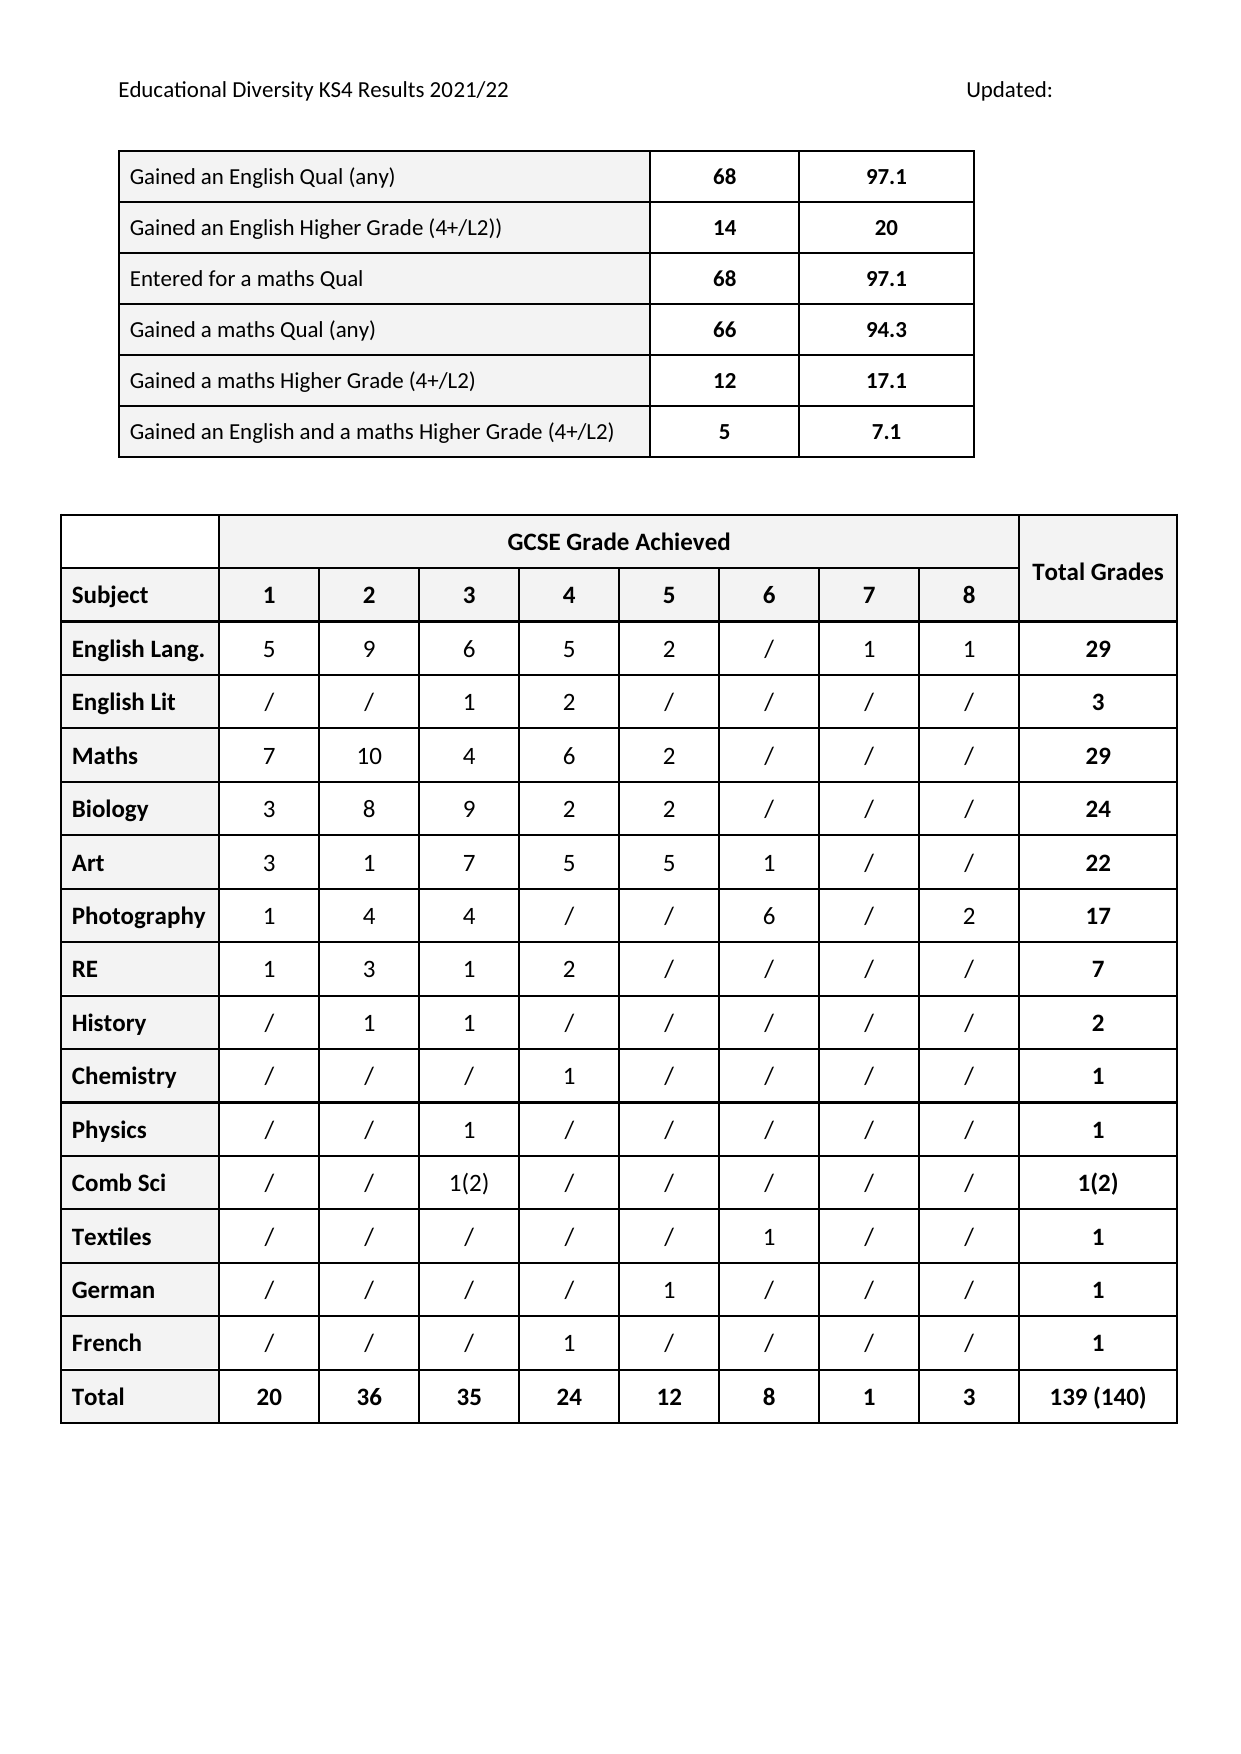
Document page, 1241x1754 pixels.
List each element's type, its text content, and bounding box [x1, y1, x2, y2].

table_cell 1 [820, 1371, 918, 1422]
table_cell 2 [1020, 997, 1176, 1048]
table_cell Comb Sci [62, 1157, 218, 1208]
table_cell / [820, 676, 918, 727]
table_cell / [820, 1264, 918, 1315]
table_cell / [220, 676, 318, 727]
table_cell / [320, 676, 418, 727]
table_cell 1 [520, 1317, 618, 1368]
table_cell German [62, 1264, 218, 1315]
table_cell 4 [420, 729, 518, 781]
table_cell / [920, 1104, 1018, 1155]
table_cell / [220, 1050, 318, 1101]
table_cell 2 [620, 729, 718, 781]
table_cell 68 [651, 254, 798, 303]
table_cell 2 [620, 783, 718, 834]
table_cell / [620, 1050, 718, 1101]
table_cell 1 [320, 997, 418, 1048]
table_cell 1 [620, 1264, 718, 1315]
table_cell / [820, 783, 918, 834]
table_cell / [220, 997, 318, 1048]
table_cell 12 [620, 1371, 718, 1422]
table_cell / [420, 1210, 518, 1262]
table_cell 1 [820, 623, 918, 674]
table_cell / [920, 676, 1018, 727]
table_cell Textiles [62, 1210, 218, 1262]
table_cell / [620, 1104, 718, 1155]
table_cell 3 [920, 1371, 1018, 1422]
table_cell History [62, 997, 218, 1048]
table_cell Photography [62, 890, 218, 941]
table_cell 1 [420, 943, 518, 994]
table_cell 5 [520, 836, 618, 888]
table_cell 2 [920, 890, 1018, 941]
table_cell / [520, 1264, 618, 1315]
table_cell / [920, 783, 1018, 834]
table_cell 5 [620, 836, 718, 888]
table_cell / [520, 1104, 618, 1155]
table_cell / [720, 943, 818, 994]
table_cell 5 [220, 623, 318, 674]
table_cell 9 [420, 783, 518, 834]
table_cell / [820, 836, 918, 888]
table_header Total Grades [1020, 516, 1176, 620]
table_cell / [720, 676, 818, 727]
table_cell / [820, 1317, 918, 1368]
table_cell 8 [720, 1371, 818, 1422]
table_cell 22 [1020, 836, 1176, 888]
table_cell 3 [220, 836, 318, 888]
table_cell 29 [1020, 729, 1176, 781]
table_cell 1 [320, 836, 418, 888]
table_cell / [820, 1210, 918, 1262]
table_cell / [920, 997, 1018, 1048]
table_cell 3 [320, 943, 418, 994]
table_cell / [520, 890, 618, 941]
table_cell / [820, 1050, 918, 1101]
table_cell 1 [220, 890, 318, 941]
table_cell / [620, 890, 718, 941]
table_cell 1 [1020, 1210, 1176, 1262]
table_cell 7 [420, 836, 518, 888]
table_cell 2 [520, 943, 618, 994]
table_cell / [720, 1317, 818, 1368]
table_cell 139 (140) [1020, 1371, 1176, 1422]
table_cell 2 [320, 569, 418, 620]
table_cell / [620, 943, 718, 994]
table_cell English Lang. [62, 623, 218, 674]
table_cell / [820, 997, 918, 1048]
table_cell / [820, 890, 918, 941]
table_cell 24 [1020, 783, 1176, 834]
table_cell 1(2) [1020, 1157, 1176, 1208]
table_cell 66 [651, 305, 798, 354]
table_cell / [720, 729, 818, 781]
table_cell 1 [420, 1104, 518, 1155]
table_cell 97.1 [800, 152, 973, 201]
table_cell / [820, 1157, 918, 1208]
table_cell 7 [820, 569, 918, 620]
table_cell Gained an English Qual (any) [120, 152, 649, 201]
table_cell / [720, 1264, 818, 1315]
table_cell / [720, 997, 818, 1048]
table_cell / [920, 729, 1018, 781]
table_cell / [720, 783, 818, 834]
table_cell Total [62, 1371, 218, 1422]
table_cell / [920, 1317, 1018, 1368]
table_cell / [320, 1050, 418, 1101]
table_cell Chemistry [62, 1050, 218, 1101]
table_cell 4 [520, 569, 618, 620]
table_cell Art [62, 836, 218, 888]
table_cell / [720, 623, 818, 674]
table_cell / [620, 676, 718, 727]
table_cell 1 [420, 997, 518, 1048]
table_cell / [720, 1050, 818, 1101]
table_cell 1 [720, 1210, 818, 1262]
table_cell / [920, 1157, 1018, 1208]
table_cell 3 [220, 783, 318, 834]
table_cell / [320, 1210, 418, 1262]
table_cell 1 [520, 1050, 618, 1101]
table_cell Gained an English and a maths Higher Grade (4+/L2) [120, 407, 649, 456]
table_cell 17.1 [800, 356, 973, 405]
table_cell / [520, 1157, 618, 1208]
table_cell 10 [320, 729, 418, 781]
table_cell / [520, 997, 618, 1048]
table_cell 68 [651, 152, 798, 201]
table_cell 7 [1020, 943, 1176, 994]
table_cell Gained a maths Qual (any) [120, 305, 649, 354]
table_cell 2 [620, 623, 718, 674]
table_cell / [920, 1050, 1018, 1101]
table_cell 6 [420, 623, 518, 674]
table_cell 97.1 [800, 254, 973, 303]
table_cell / [320, 1157, 418, 1208]
table_cell 29 [1020, 623, 1176, 674]
table_cell / [220, 1104, 318, 1155]
table_cell / [420, 1050, 518, 1101]
table_cell 1 [720, 836, 818, 888]
table_cell 3 [420, 569, 518, 620]
table_cell 2 [520, 783, 618, 834]
table_cell 5 [651, 407, 798, 456]
table_cell 9 [320, 623, 418, 674]
table_cell 4 [420, 890, 518, 941]
table_cell / [220, 1317, 318, 1368]
table_cell / [720, 1104, 818, 1155]
table_cell 20 [220, 1371, 318, 1422]
table_cell 1 [1020, 1317, 1176, 1368]
table_cell 36 [320, 1371, 418, 1422]
table_cell Entered for a maths Qual [120, 254, 649, 303]
table_cell / [920, 836, 1018, 888]
table_cell / [720, 1157, 818, 1208]
table_cell / [820, 729, 918, 781]
table_cell 20 [800, 203, 973, 252]
table_cell / [620, 1210, 718, 1262]
table_cell / [520, 1210, 618, 1262]
table_cell / [920, 1264, 1018, 1315]
table_cell / [820, 1104, 918, 1155]
table_cell 1 [1020, 1264, 1176, 1315]
table_cell / [420, 1317, 518, 1368]
table_cell 1 [1020, 1104, 1176, 1155]
table_cell / [320, 1104, 418, 1155]
table_cell / [220, 1264, 318, 1315]
table_cell 6 [720, 569, 818, 620]
table_header GCSE Grade Achieved [220, 516, 1018, 567]
table_cell / [920, 1210, 1018, 1262]
table_cell French [62, 1317, 218, 1368]
table_cell Gained an English Higher Grade (4+/L2)) [120, 203, 649, 252]
table_cell 8 [320, 783, 418, 834]
table_cell 1 [1020, 1050, 1176, 1101]
table_cell 14 [651, 203, 798, 252]
table_cell Gained a maths Higher Grade (4+/L2) [120, 356, 649, 405]
table_cell / [220, 1157, 318, 1208]
table_cell Biology [62, 783, 218, 834]
table_cell / [820, 943, 918, 994]
table_cell 1 [920, 623, 1018, 674]
table_cell 1(2) [420, 1157, 518, 1208]
table_cell 6 [520, 729, 618, 781]
table_cell 17 [1020, 890, 1176, 941]
table_cell Physics [62, 1104, 218, 1155]
table_cell / [620, 1157, 718, 1208]
table_cell 24 [520, 1371, 618, 1422]
table_cell 5 [620, 569, 718, 620]
table_cell 3 [1020, 676, 1176, 727]
table_cell / [320, 1264, 418, 1315]
table_cell / [320, 1317, 418, 1368]
table_cell 7 [220, 729, 318, 781]
table_cell RE [62, 943, 218, 994]
table_cell 6 [720, 890, 818, 941]
table_cell Subject [62, 569, 218, 620]
table_cell 1 [420, 676, 518, 727]
table_cell English Lit [62, 676, 218, 727]
table_header [62, 516, 218, 567]
table_cell / [620, 1317, 718, 1368]
table_cell 12 [651, 356, 798, 405]
table_cell 35 [420, 1371, 518, 1422]
table_cell 5 [520, 623, 618, 674]
table_cell 94.3 [800, 305, 973, 354]
table_cell 8 [920, 569, 1018, 620]
table_cell 2 [520, 676, 618, 727]
table_cell 7.1 [800, 407, 973, 456]
table_cell 4 [320, 890, 418, 941]
table_cell 1 [220, 943, 318, 994]
table_cell 1 [220, 569, 318, 620]
table_cell / [420, 1264, 518, 1315]
table_cell / [620, 997, 718, 1048]
table_cell Maths [62, 729, 218, 781]
table_cell / [220, 1210, 318, 1262]
table_cell / [920, 943, 1018, 994]
